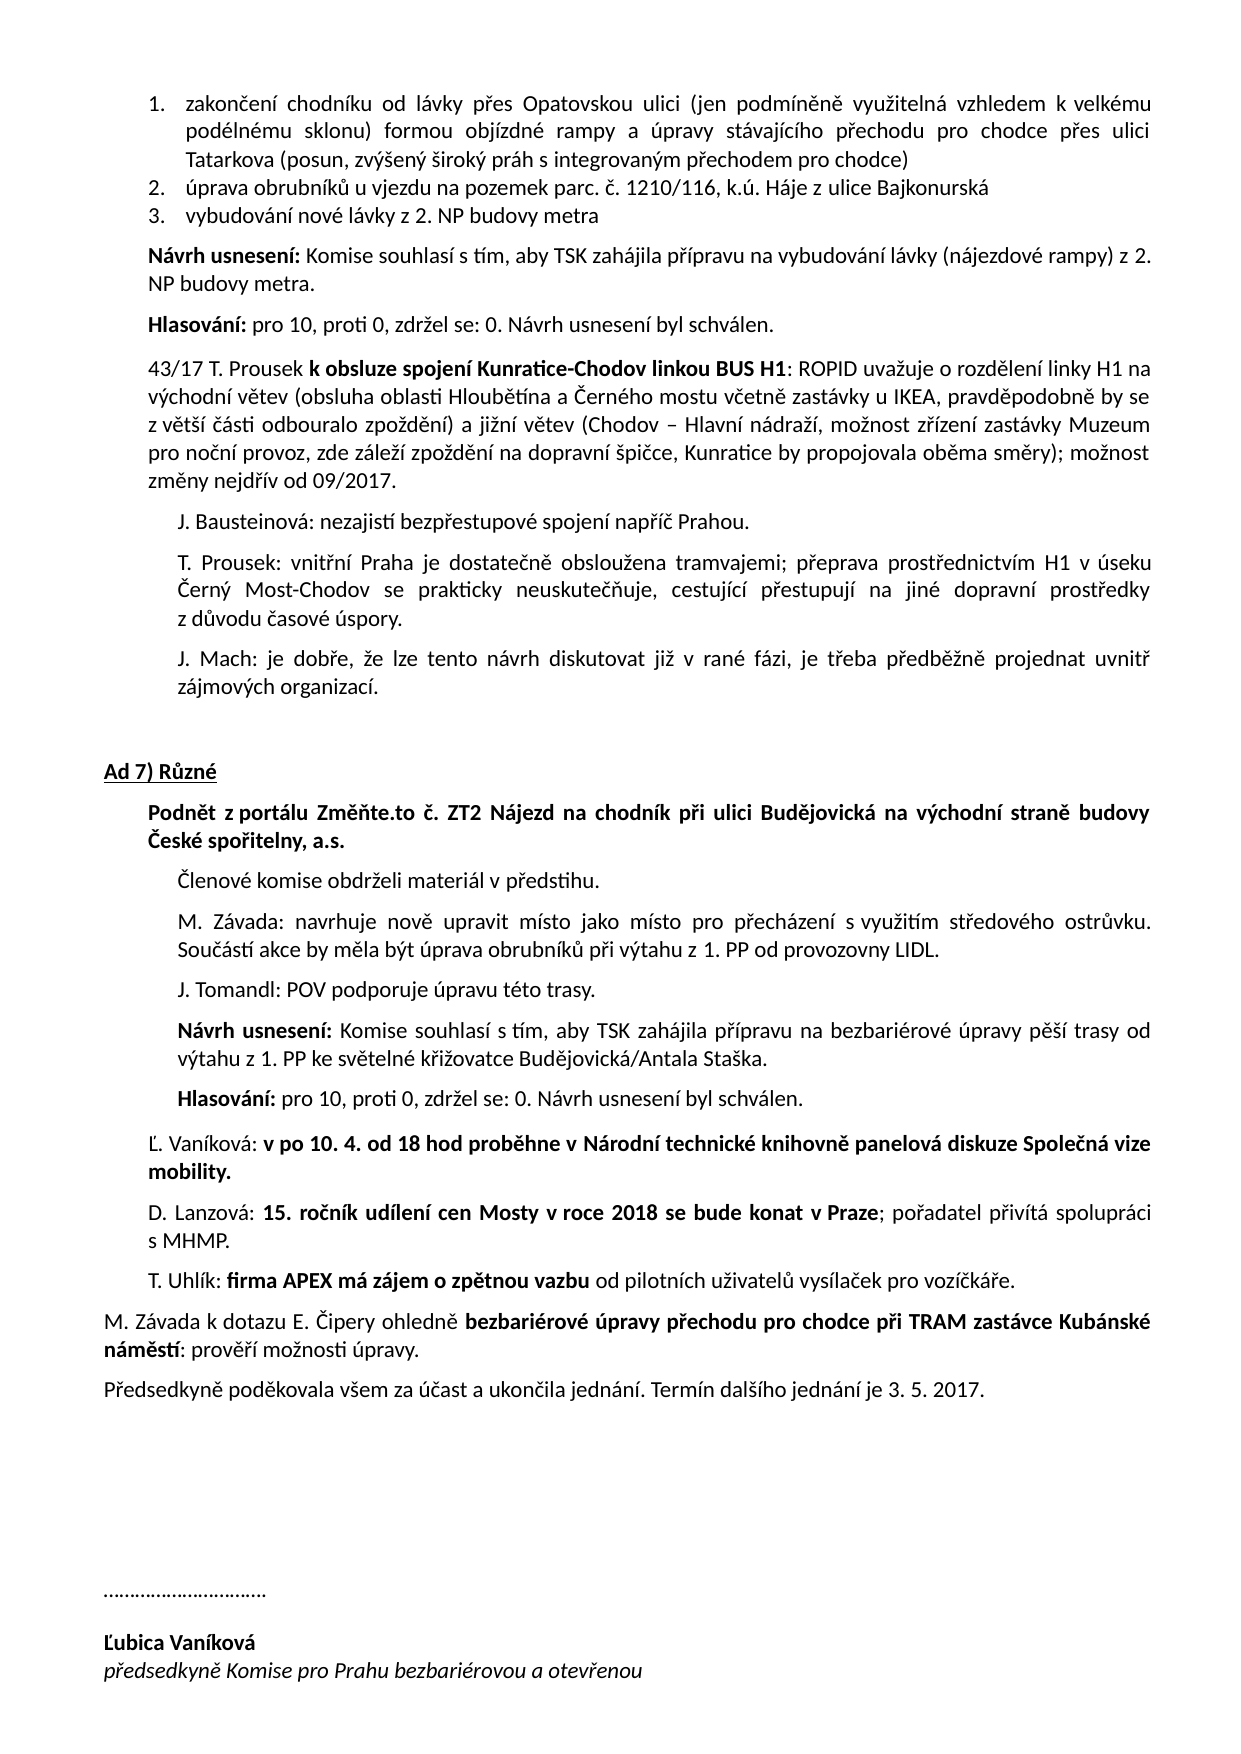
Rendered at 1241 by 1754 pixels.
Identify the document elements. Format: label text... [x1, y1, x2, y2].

text T. Uhlík: firma APEX má zájem o zpětnou vazbu od pilotních uživatelů vysílaček pro vozíčkáře. [148, 1266, 1152, 1294]
list úprava obrubníků u vjezdu na pozemek parc. č. 1210/116, k.ú. Háje z ulice Bajkonurská [148, 173, 1152, 201]
text Předsedkyně poděkovala všem za účast a ukončila jednání. Termín dalšího jednání je 3. 5. 2017. [103, 1375, 1152, 1403]
text J. Tomandl: POV podporuje úpravu této trasy. [177, 976, 1152, 1003]
text M. Závada k dotazu E. Čipery ohledně bezbariérové úpravy přechodu pro chodce při TRAM zastávce Kubánské náměstí: prověří možnosti úpravy. [103, 1307, 1152, 1363]
list zakončení chodníku od lávky přes Opatovskou ulici (jen podmíněně využitelná vzhledem k velkému podélnému sklonu) formou objízdné rampy a úpravy stávajícího přechodu pro chodce přes ulici Tatarkova (posun, zvýšený široký práh s integrovaným přechodem pro chodce) [148, 89, 1152, 173]
text J. Mach: je dobře, že lze tento návrh diskutovat již v rané fázi, je třeba předběžně projednat uvnitř zájmových organizací. [177, 644, 1152, 700]
text Návrh usnesení: Komise souhlasí s tím, aby TSK zahájila přípravu na bezbariérové úpravy pěší trasy od výtahu z 1. PP ke světelné křižovatce Budějovická/Antala Staška. [177, 1016, 1152, 1072]
text Návrh usnesení: Komise souhlasí s tím, aby TSK zahájila přípravu na vybudování lávky (nájezdové rampy) z 2. NP budovy metra. [148, 241, 1152, 297]
list vybudování nové lávky z 2. NP budovy metra [148, 201, 1152, 229]
text Ad 7) Různé [103, 757, 1152, 785]
text Ľ. Vaníková: v po 10. 4. od 18 hod proběhne v Národní technické knihovně panelová diskuze Společná vize mobility. [148, 1129, 1152, 1185]
text 43/17 T. Prousek k obsluze spojení Kunratice-Chodov linkou BUS H1: ROPID uvažuje o rozdělení linky H1 na východní větev (obsluha oblasti Hloubětína a Černého mostu včetně zastávky u IKEA, pravděpodobně by se z větší části odbouralo zpoždění) a jižní větev (Chodov – Hlavní nádraží, možnost zřízení zastávky Muzeum pro noční provoz, zde záleží zpoždění na dopravní špičce, Kunratice by propojovala oběma směry); možnost změny nejdřív od 09/2017. [148, 354, 1152, 494]
text …………………………. [103, 1575, 1152, 1603]
text Podnět z portálu Změňte.to č. ZT2 Nájezd na chodník při ulici Budějovická na východní straně budovy České spořitelny, a.s. [148, 798, 1152, 854]
text předsedkyně Komise pro Prahu bezbariérovou a otevřenou [103, 1656, 1152, 1684]
text Hlasování: pro 10, proti 0, zdržel se: 0. Návrh usnesení byl schválen. [177, 1084, 1152, 1113]
text D. Lanzová: 15. ročník udílení cen Mosty v roce 2018 se bude konat v Praze; pořadatel přivítá spolupráci s MHMP. [148, 1198, 1152, 1254]
text Hlasování: pro 10, proti 0, zdržel se: 0. Návrh usnesení byl schválen. [148, 310, 1152, 338]
text M. Závada: navrhuje nově upravit místo jako místo pro přecházení s využitím středového ostrůvku. Součástí akce by měla být úprava obrubníků při výtahu z 1. PP od provozovny LIDL. [177, 907, 1152, 963]
text T. Prousek: vnitřní Praha je dostatečně obsloužena tramvajemi; přeprava prostřednictvím H1 v úseku Černý Most-Chodov se prakticky neuskutečňuje, cestující přestupují na jiné dopravní prostředky z důvodu časové úspory. [177, 548, 1152, 632]
text Ľubica Vaníková [103, 1628, 1152, 1656]
text J. Bausteinová: nezajistí bezpřestupové spojení napříč Prahou. [177, 507, 1152, 535]
text Členové komise obdrželi materiál v předstihu. [177, 866, 1152, 894]
